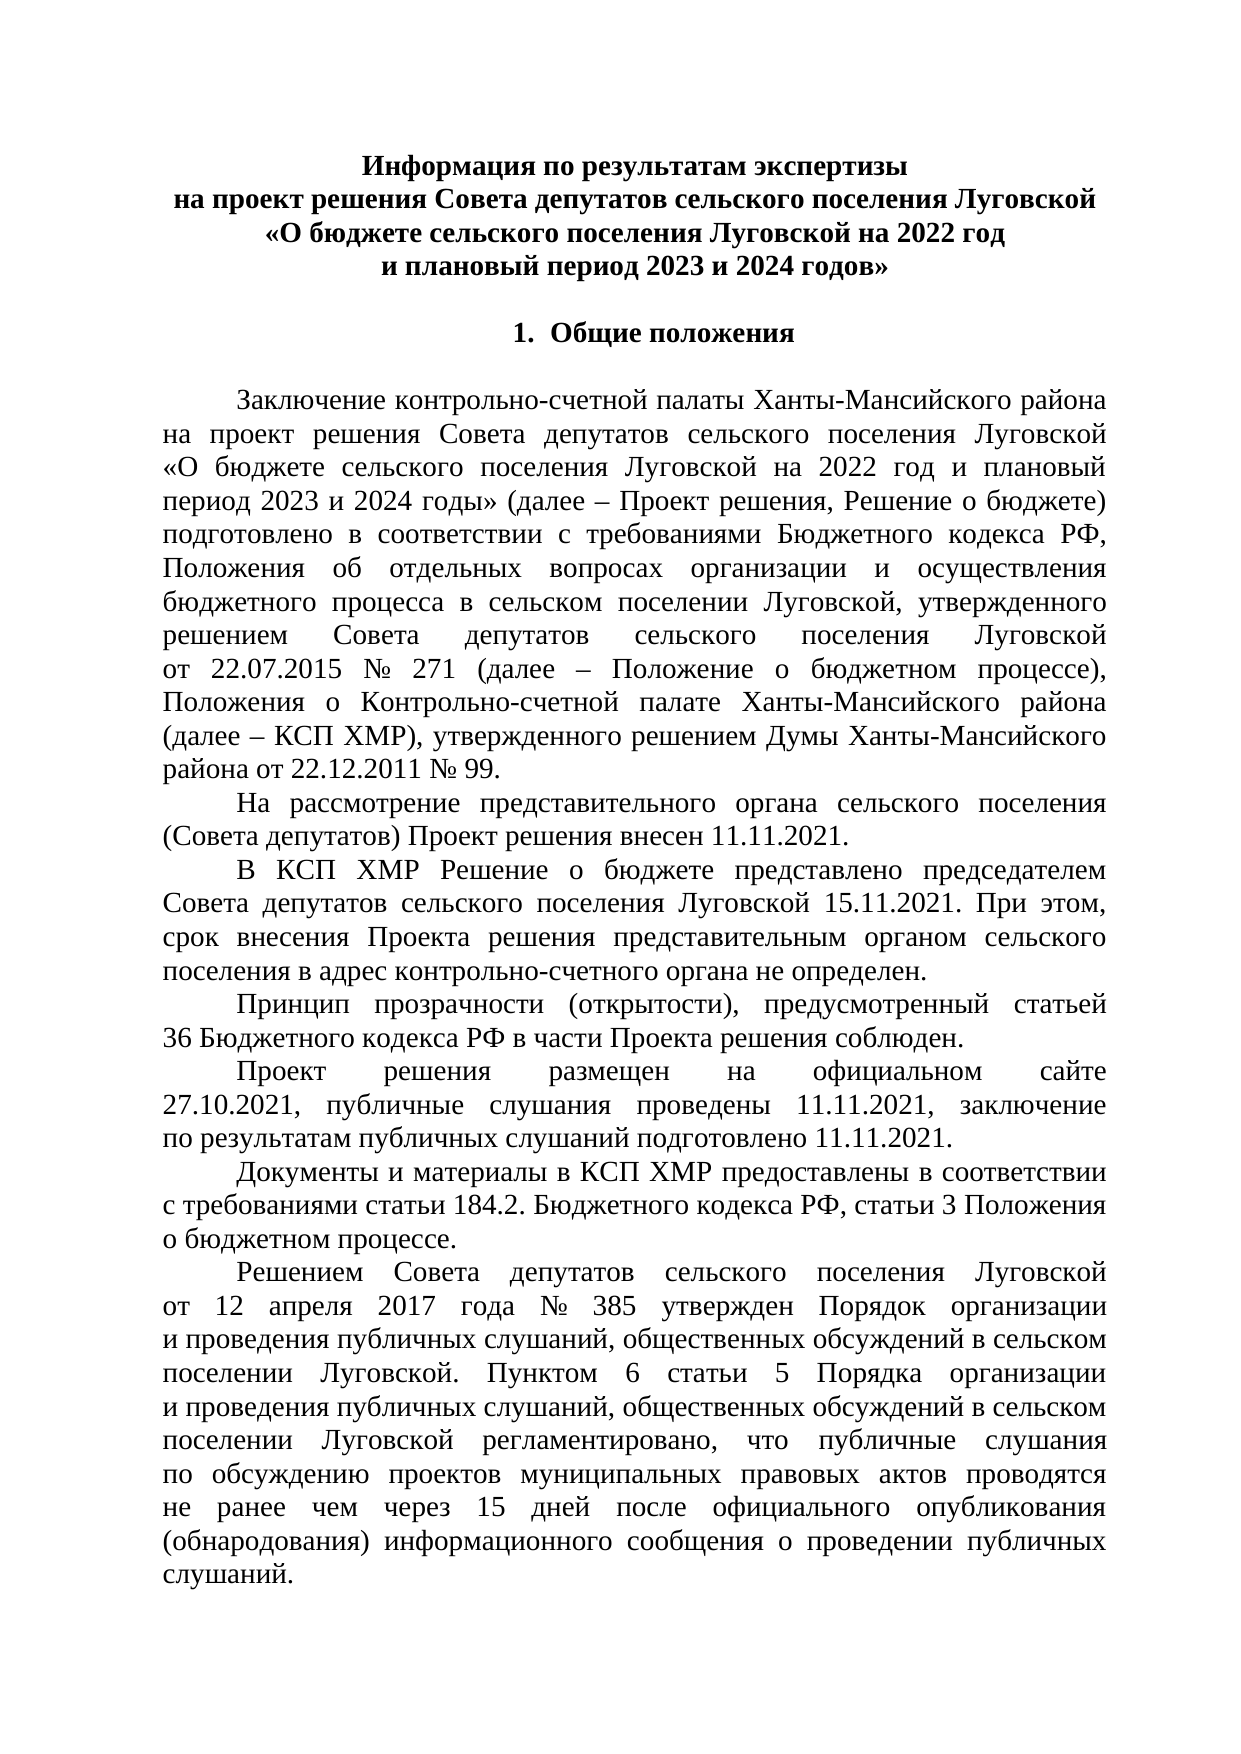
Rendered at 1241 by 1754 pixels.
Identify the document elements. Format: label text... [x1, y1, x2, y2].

text В КСП ХМР Решение о бюджете представлено председателем Совета депутатов сельского поселения Луговской 15.11.2021. При этом, срок внесения Проекта решения представительным органом сельского поселения в адрес контрольно-счетного органа не определен. [162, 852, 1107, 986]
text Проект решения размещен на официальном сайте 27.10.2021, публичные слушания проведены 11.11.2021, заключение по результатам публичных слушаний подготовлено 11.11.2021. [162, 1053, 1107, 1154]
text Информация по результатам экспертизы [162, 148, 1107, 181]
text На рассмотрение представительного органа сельского поселения (Совета депутатов) Проект решения внесен 11.11.2021. [162, 785, 1107, 852]
text Решением Совета депутатов сельского поселения Луговской от 12 апреля 2017 года № 385 утвержден Порядок организации и проведения публичных слушаний, общественных обсуждений в сельском поселении Луговской. Пунктом 6 статьи 5 Порядка организации и проведения публичных слушаний, общественных обсуждений в сельском поселении Луговской регламентировано, что публичные слушания по обсуждению проектов муниципальных правовых актов проводятся не ранее чем через 15 дней после официального опубликования (обнародования) информационного сообщения о проведении публичных слушаний. [162, 1254, 1107, 1590]
text Документы и материалы в КСП ХМР предоставлены в соответствии с требованиями статьи 184.2. Бюджетного кодекса РФ, статьи 3 Положения о бюджетном процессе. [162, 1154, 1107, 1254]
list Общие положения [200, 315, 1107, 349]
text на проект решения Совета депутатов сельского поселения Луговской «О бюджете сельского поселения Луговской на 2022 год и плановый период 2023 и 2024 годов» [162, 181, 1107, 282]
text Заключение контрольно-счетной палаты Ханты-Мансийского района на проект решения Совета депутатов сельского поселения Луговской «О бюджете сельского поселения Луговской на 2022 год и плановый период 2023 и 2024 годы» (далее – Проект решения, Решение о бюджете) подготовлено в соответствии с требованиями Бюджетного кодекса РФ, Положения об отдельных вопросах организации и осуществления бюджетного процесса в сельском поселении Луговской, утвержденного решением Совета депутатов сельского поселения Луговской от 22.07.2015 № 271 (далее – Положение о бюджетном процессе), Положения о Контрольно-счетной палате Ханты-Мансийского района (далее – КСП ХМР), утвержденного решением Думы Ханты-Мансийского района от 22.12.2011 № 99. [162, 382, 1107, 785]
text Принцип прозрачности (открытости), предусмотренный статьей 36 Бюджетного кодекса РФ в части Проекта решения соблюден. [162, 986, 1107, 1053]
